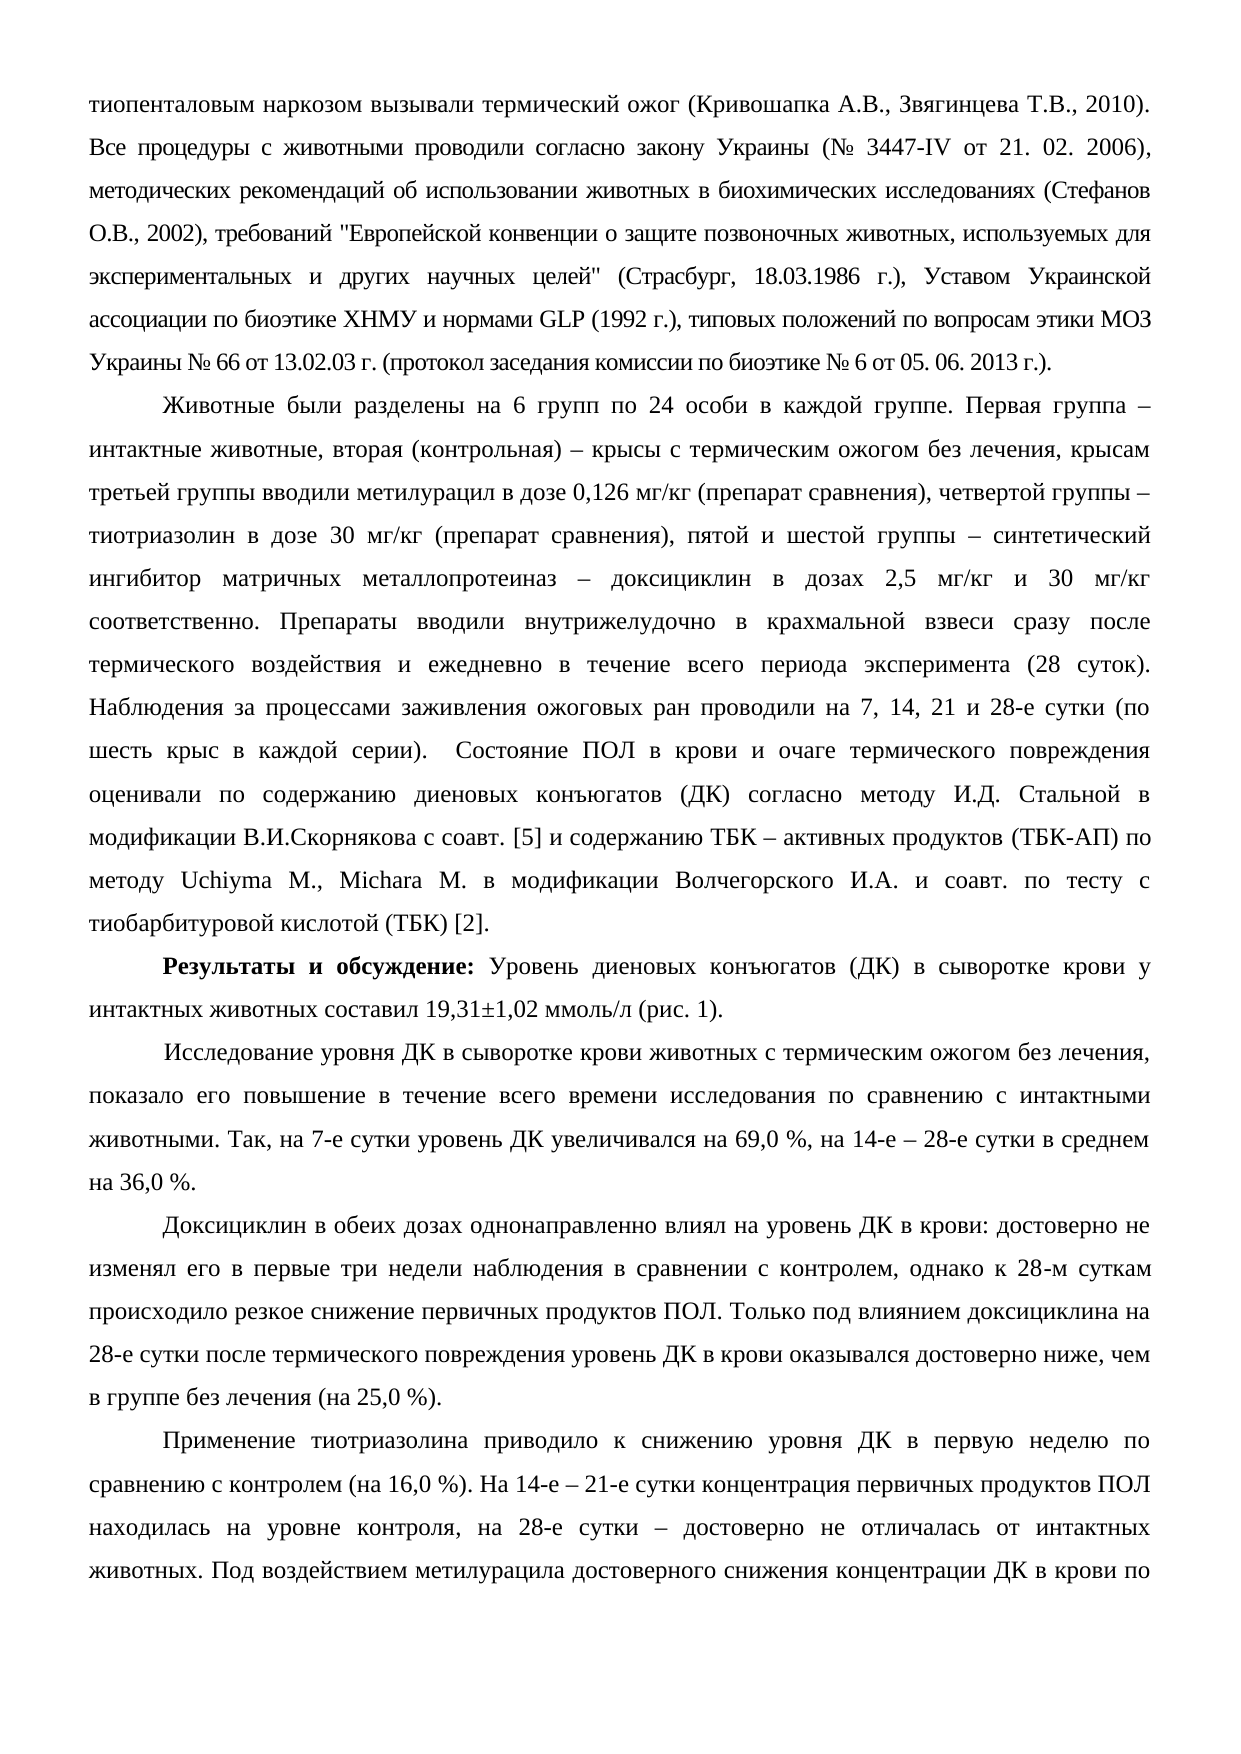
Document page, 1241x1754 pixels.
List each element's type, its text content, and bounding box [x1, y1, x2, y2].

text Животные были разделены на 6 групп по 24 особи в каждой группе. Первая группа – интактные животные, вторая (контрольная) – крысы с термическим ожогом без лечения, крысам третьей группы вводили метилурацил в дозе 0,126 мг/кг (препарат сравнения), четвертой группы – тиотриазолин в дозе 30 мг/кг (препарат сравнения), пятой и шестой группы – синтетический ингибитор матричных металлопротеиназ – доксициклин в дозах 2,5 мг/кг и 30 мг/кг соответственно. Препараты вводили внутрижелудочно в крахмальной взвеси сразу после термического воздействия и ежедневно в течение всего периода эксперимента (28 суток). Наблюдения за процессами заживления ожоговых ран проводили на 7, 14, 21 и 28-е сутки (по шесть крыс в каждой серии). Состояние ПОЛ в крови и очаге термического повреждения оценивали по содержанию диеновых конъюгатов (ДК) согласно методу И.Д. Стальной в модификации В.И.Скорнякова с соавт. [5] и содержанию ТБК – активных продуктов (ТБК-АП) по методу Uchiyma M., Michara M. в модификации Волчегорского И.А. и соавт. по тесту с тиобарбитуровой кислотой (ТБК) [2]. [89, 391, 1152, 937]
text Результаты и обсуждение: Уровень диеновых конъюгатов (ДК) в сыворотке крови у интактных животных составил 19,31±1,02 ммоль/л (рис. 1). [89, 951, 1152, 1023]
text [89, 1426, 1152, 1584]
text Исследование уровня ДК в сыворотке крови животных с термическим ожогом без лечения, показало его повышение в течение всего времени исследования по сравнению с интактными животными. Так, на 7-е сутки уровень ДК увеличивался на 69,0 %, на 14-е – 28-е сутки в среднем на 36,0 %. [89, 1037, 1152, 1196]
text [89, 89, 1152, 376]
text Доксициклин в обеих дозах однонаправленно влиял на уровень ДК в крови: достоверно не изменял его в первые три недели наблюдения в сравнении с контролем, однако к 28-м суткам происходило резкое снижение первичных продуктов ПОЛ. Только под влиянием доксициклина на 28-е сутки после термического повреждения уровень ДК в крови оказывался достоверно ниже, чем в группе без лечения (на 25,0 %). [89, 1210, 1152, 1411]
